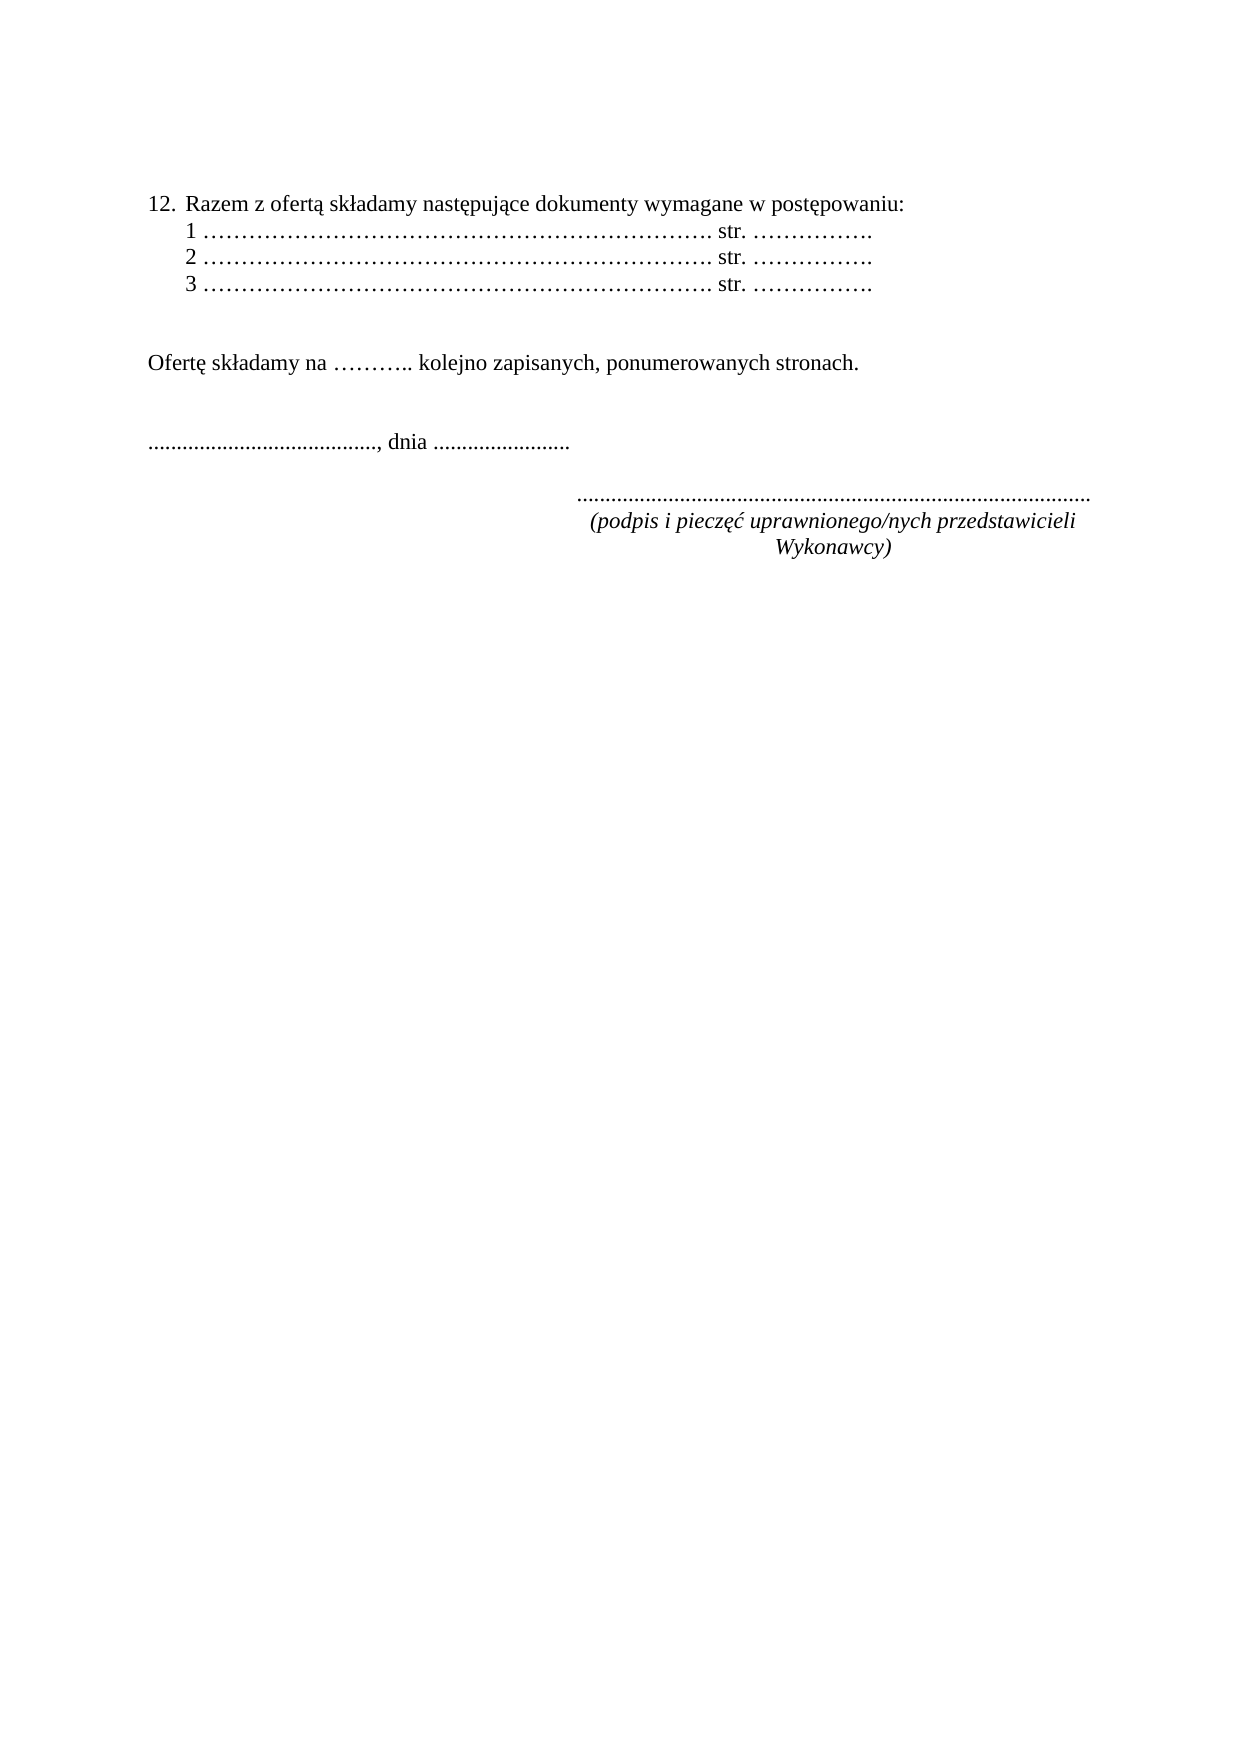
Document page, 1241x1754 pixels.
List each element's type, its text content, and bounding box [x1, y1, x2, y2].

text 3 …………………………………………………………. str. ……………. [185, 269, 1092, 296]
text Ofertę składamy na ……….. kolejno zapisanych, ponumerowanych stronach. [148, 349, 1092, 375]
text ........................................, dnia ........................ [148, 428, 1092, 454]
list Razem z ofertą składamy następujące dokumenty wymagane w postępowaniu: [148, 191, 1092, 217]
text 1 …………………………………………………………. str. ……………. [149, 217, 1092, 243]
text .......................................................................................... [576, 480, 1092, 507]
text (podpis i pieczęć uprawnionego/nych przedstawicieli Wykonawcy) [576, 507, 1092, 559]
text 2 …………………………………………………………. str. ……………. [185, 243, 1092, 269]
